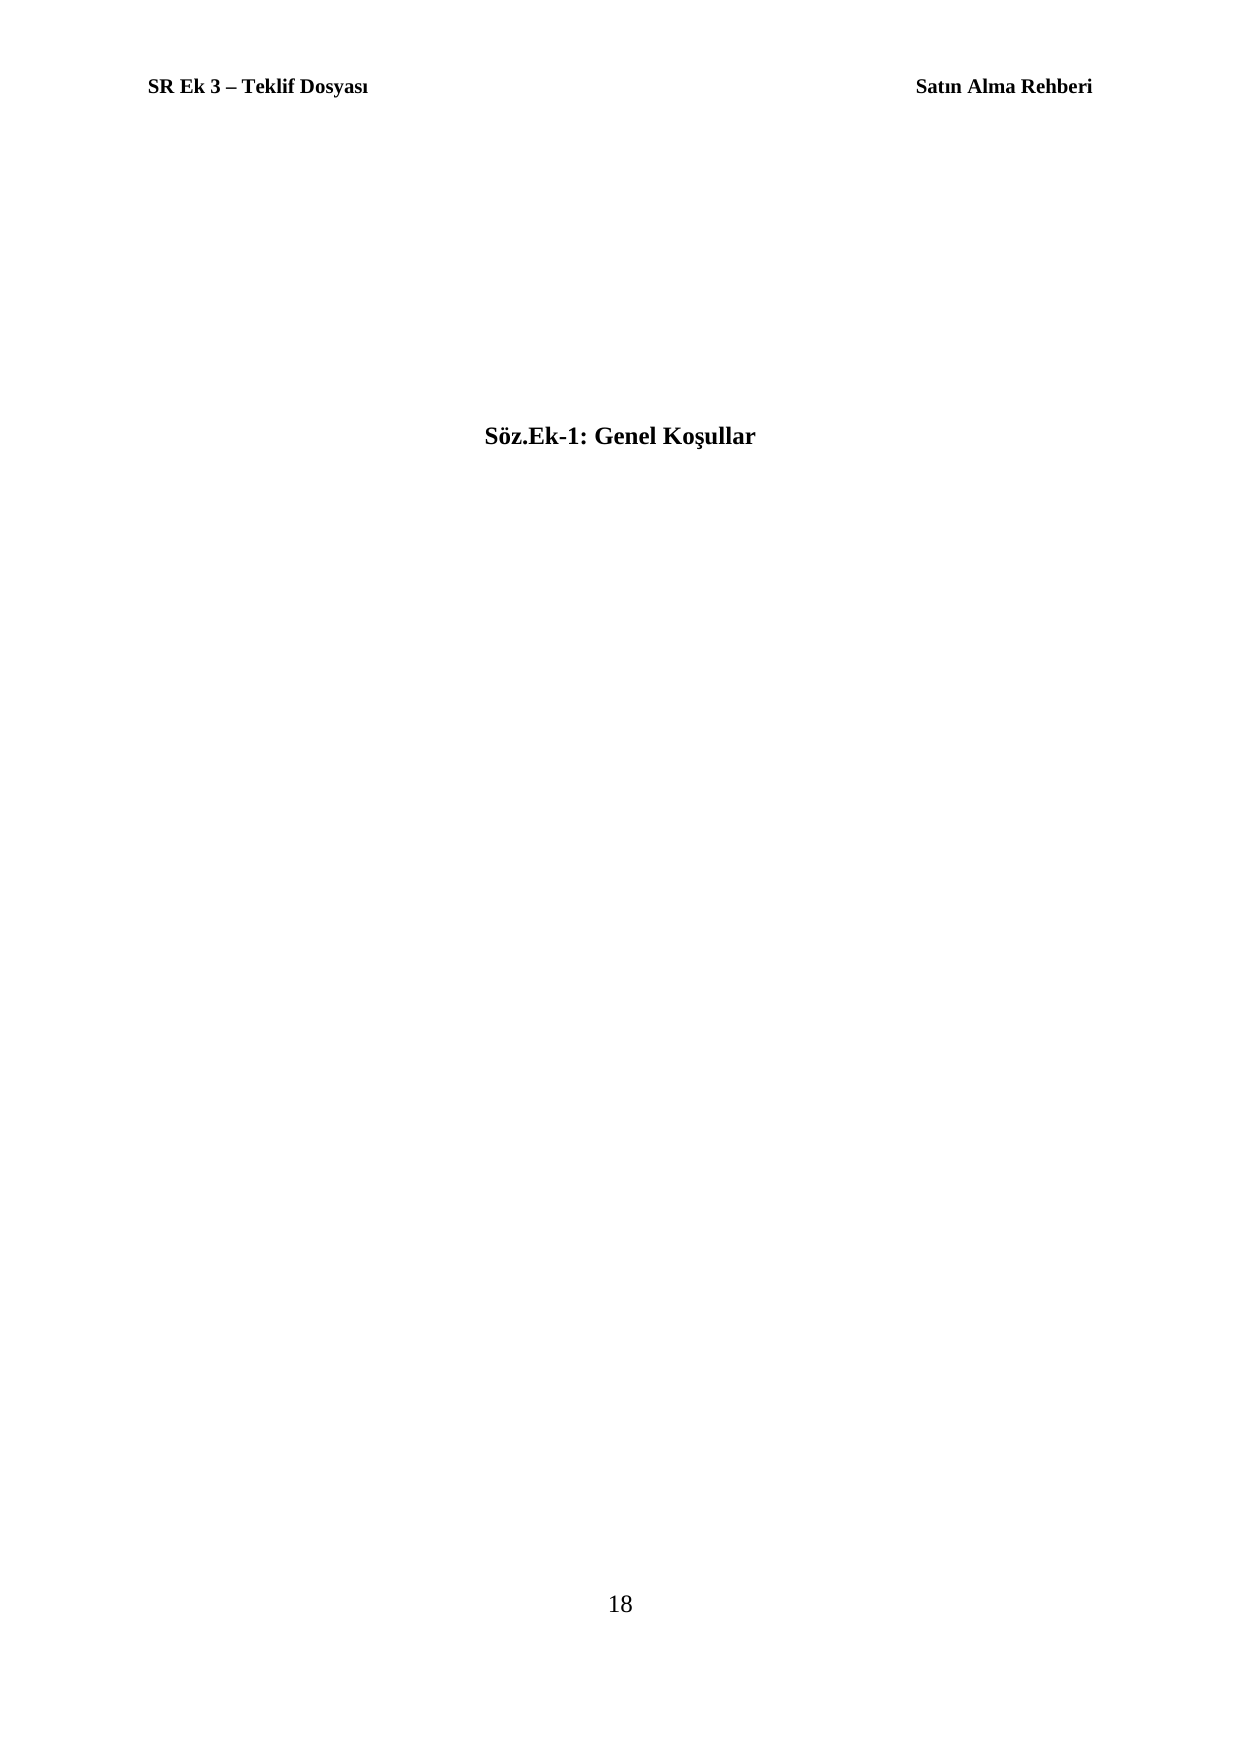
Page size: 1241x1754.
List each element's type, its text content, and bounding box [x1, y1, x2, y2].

subtitle Söz.Ek-1: Genel Koşullar [148, 421, 1093, 449]
